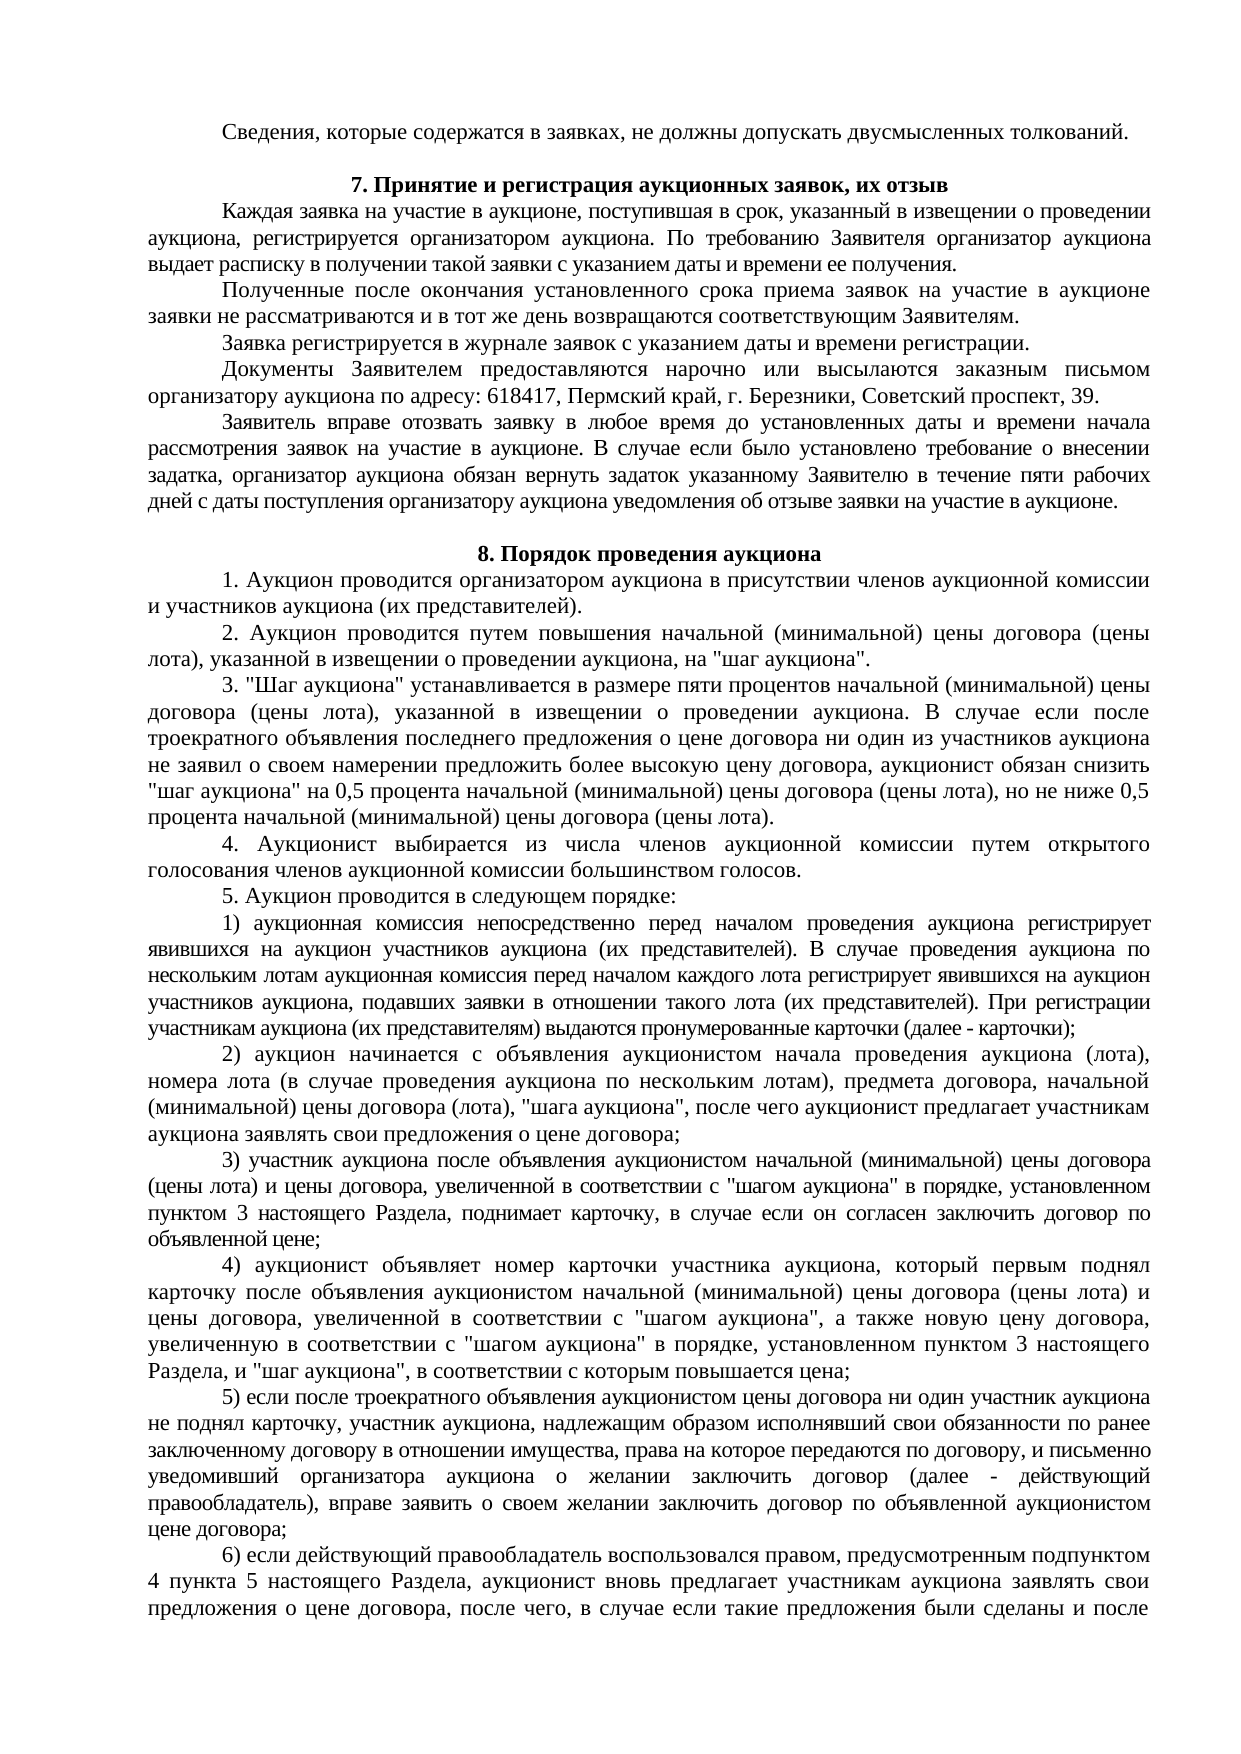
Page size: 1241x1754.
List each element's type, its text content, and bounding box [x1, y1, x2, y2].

text 4) аукционист объявляет номер карточки участника аукциона, который первым поднял карточку после объявления аукционистом начальной (минимальной) цены договора (цены лота) и цены договора, увеличенной в соответствии с "шагом аукциона", а также новую цену договора, увеличенную в соответствии с "шагом аукциона" в порядке, установленном пунктом 3 настоящего Раздела, и "шаг аукциона", в соответствии с которым повышается цена; [148, 1251, 1152, 1383]
list Документы Заявителем предоставляются нарочно или высылаются заказным письмом организатору аукциона по адресу: 618417, Пермский край, г. Березники, Советский проспект, 39. [148, 355, 1152, 408]
text 5) если после троекратного объявления аукционистом цены договора ни один участник аукциона не поднял карточку, участник аукциона, надлежащим образом исполнявший свои обязанности по ранее заключенному договору в отношении имущества, права на которое передаются по договору, и письменно уведомивший организатора аукциона о желании заключить договор (далее - действующий правообладатель), вправе заявить о своем желании заключить договор по объявленной аукционистом цене договора; [148, 1383, 1152, 1541]
text Заявка регистрируется в журнале заявок с указанием даты и времени регистрации. [148, 329, 1152, 355]
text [148, 1541, 1152, 1620]
text 3) участник аукциона после объявления аукционистом начальной (минимальной) цены договора (цены лота) и цены договора, увеличенной в соответствии с "шагом аукциона" в порядке, установленном пунктом 3 настоящего Раздела, поднимает карточку, в случае если он согласен заключить договор по объявленной цене; [148, 1146, 1152, 1251]
text 5. Аукцион проводится в следующем порядке: [148, 882, 1152, 909]
text 7. Принятие и регистрация аукционных заявок, их отзыв [148, 171, 1152, 197]
text Полученные после окончания установленного срока приема заявок на участие в аукционе заявки не рассматриваются и в тот же день возвращаются соответствующим Заявителям. [148, 276, 1152, 329]
text Каждая заявка на участие в аукционе, поступившая в срок, указанный в извещении о проведении аукциона, регистрируется организатором аукциона. По требованию Заявителя организатор аукциона выдает расписку в получении такой заявки с указанием даты и времени ее получения. [148, 197, 1152, 276]
text 2) аукцион начинается с объявления аукционистом начала проведения аукциона (лота), номера лота (в случае проведения аукциона по нескольким лотам), предмета договора, начальной (минимальной) цены договора (лота), "шага аукциона", после чего аукционист предлагает участникам аукциона заявлять свои предложения о цене договора; [148, 1041, 1152, 1146]
text 3. "Шаг аукциона" устанавливается в размере пяти процентов начальной (минимальной) цены договора (цены лота), указанной в извещении о проведении аукциона. В случае если после троекратного объявления последнего предложения о цене договора ни один из участников аукциона не заявил о своем намерении предложить более высокую цену договора, аукционист обязан снизить "шаг аукциона" на 0,5 процента начальной (минимальной) цены договора (цены лота), но не ниже 0,5 процента начальной (минимальной) цены договора (цены лота). [148, 672, 1152, 830]
text Заявитель вправе отозвать заявку в любое время до установленных даты и времени начала рассмотрения заявок на участие в аукционе. В случае если было установлено требование о внесении задатка, организатор аукциона обязан вернуть задаток указанному Заявителю в течение пяти рабочих дней с даты поступления организатору аукциона уведомления об отзыве заявки на участие в аукционе. [148, 408, 1152, 513]
text 4. Аукционист выбирается из числа членов аукционной комиссии путем открытого голосования членов аукционной комиссии большинством голосов. [148, 830, 1152, 882]
list Сведения, которые содержатся в заявках, не должны допускать двусмысленных толкований. [148, 118, 1152, 144]
text 2. Аукцион проводится путем повышения начальной (минимальной) цены договора (цены лота), указанной в извещении о проведении аукциона, на "шаг аукциона". [148, 619, 1152, 672]
text 8. Порядок проведения аукциона [148, 540, 1152, 566]
text 1) аукционная комиссия непосредственно перед началом проведения аукциона регистрирует явившихся на аукцион участников аукциона (их представителей). В случае проведения аукциона по нескольким лотам аукционная комиссия перед началом каждого лота регистрирует явившихся на аукцион участников аукциона, подавших заявки в отношении такого лота (их представителей). При регистрации участникам аукциона (их представителям) выдаются пронумерованные карточки (далее - карточки); [148, 909, 1152, 1041]
text 1. Аукцион проводится организатором аукциона в присутствии членов аукционной комиссии и участников аукциона (их представителей). [148, 566, 1152, 619]
